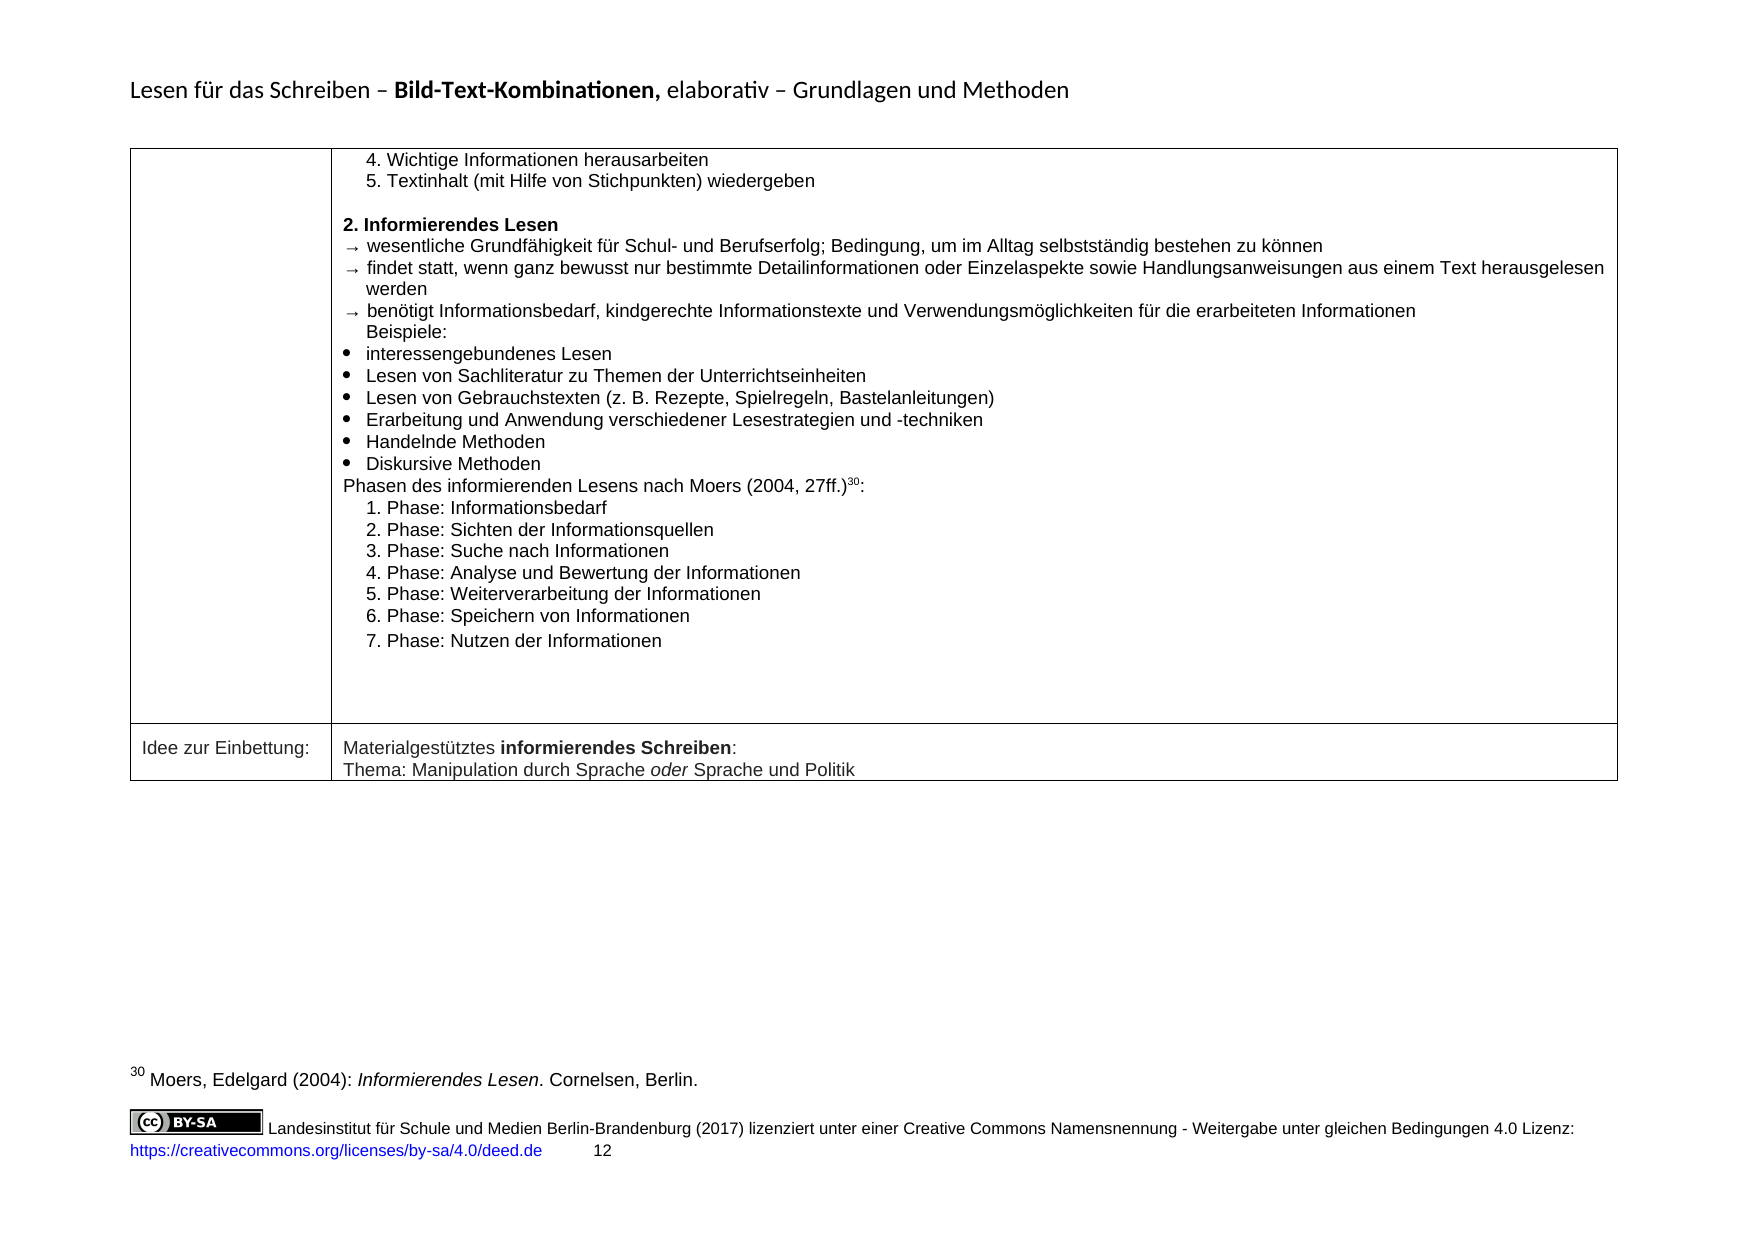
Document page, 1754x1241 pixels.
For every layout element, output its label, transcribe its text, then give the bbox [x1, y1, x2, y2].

table_cell Materialgestütztes informierendes Schreiben: Thema: Manipulation durch Sprache oder Sprache und Politik [332, 724, 1617, 780]
table_cell Idee zur Einbettung: [131, 724, 331, 780]
picture [129, 1109, 264, 1135]
